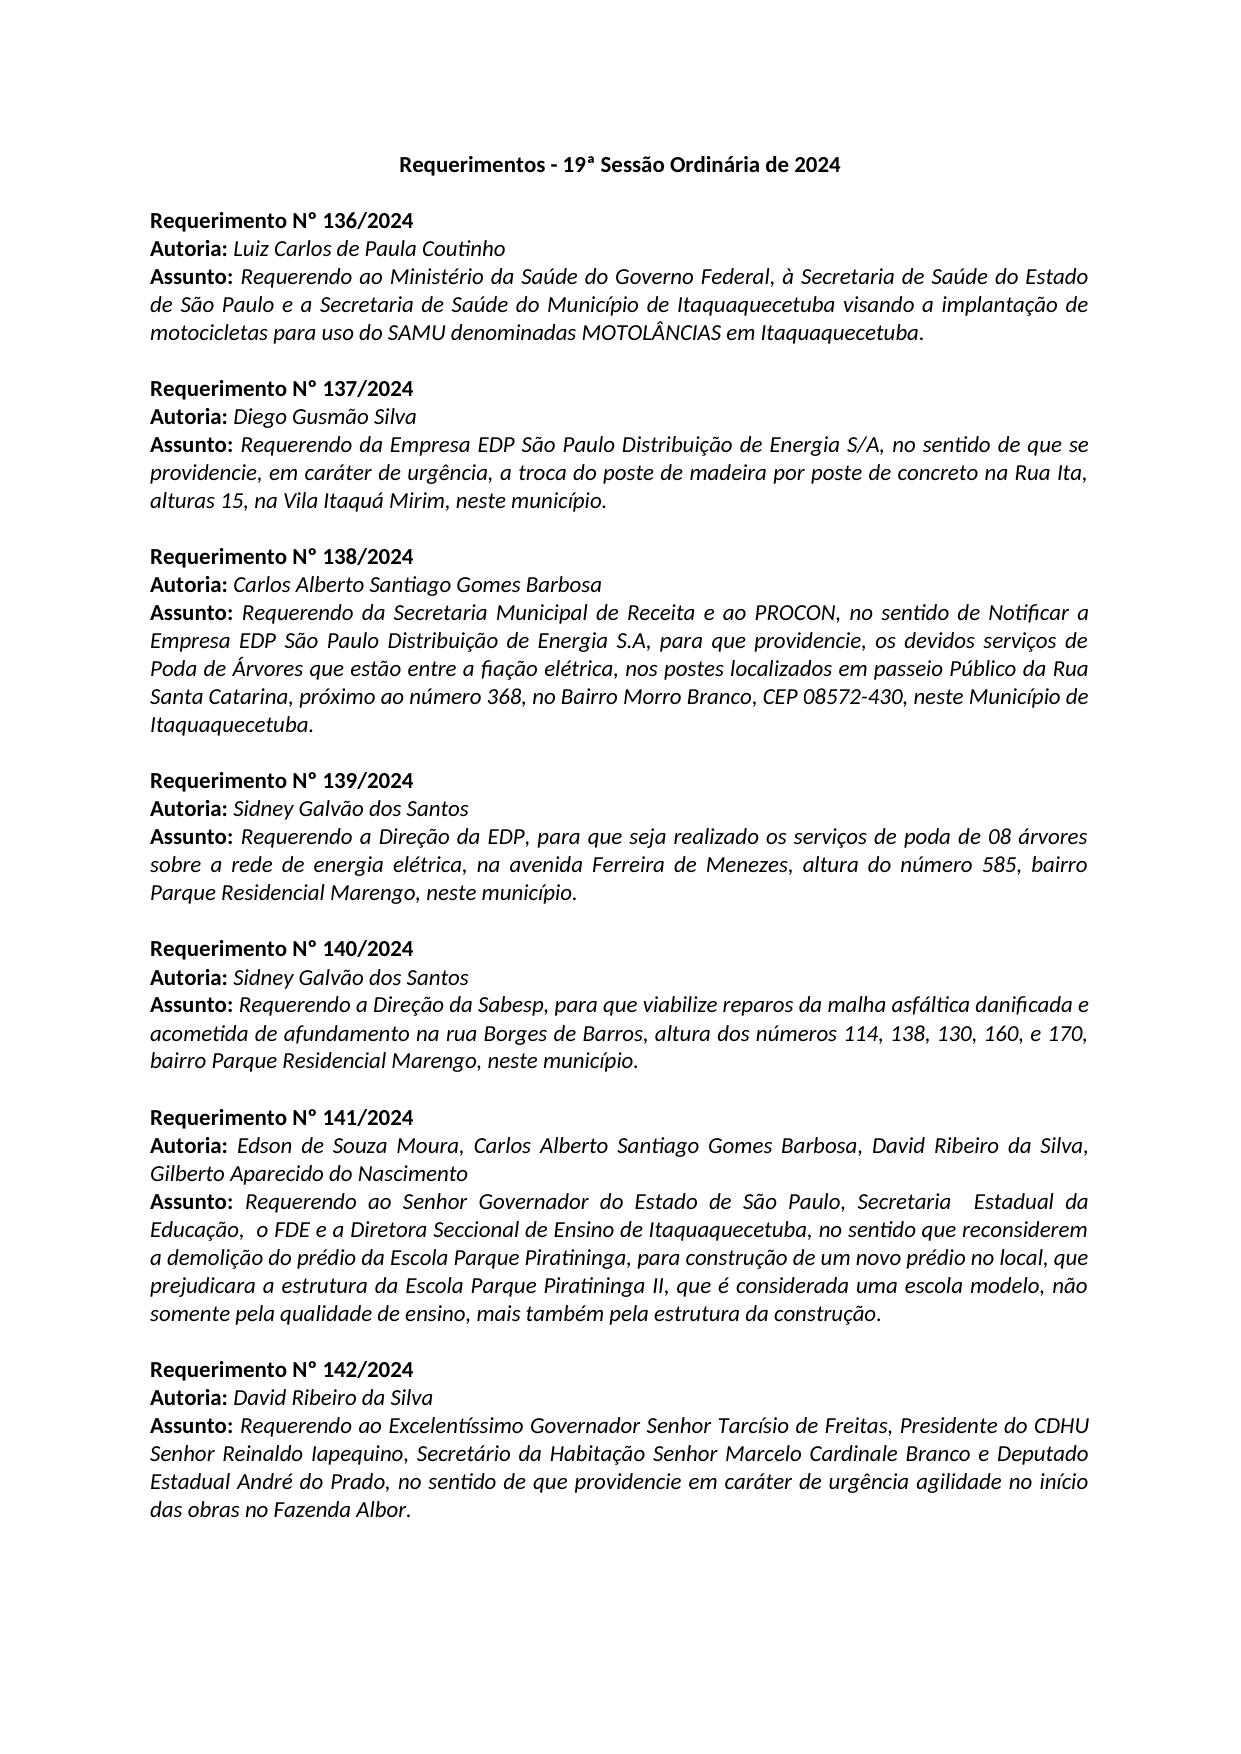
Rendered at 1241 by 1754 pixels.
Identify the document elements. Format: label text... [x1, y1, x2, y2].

text Autoria: Edson de Souza Moura, Carlos Alberto Santiago Gomes Barbosa, David Ribeiro da Silva, Gilberto Aparecido do Nascimento [150, 1131, 1090, 1187]
text Autoria: Carlos Alberto Santiago Gomes Barbosa [150, 570, 1090, 598]
text Requerimento Nº 140/2024 [150, 934, 1090, 963]
text Assunto: Requerendo ao Ministério da Saúde do Governo Federal, à Secretaria de Saúde do Estado de São Paulo e a Secretaria de Saúde do Município de Itaquaquecetuba visando a implantação de motocicletas para uso do SAMU denominadas MOTOLÂNCIAS em Itaquaquecetuba. [150, 262, 1090, 346]
text Assunto: Requerendo ao Senhor Governador do Estado de São Paulo, Secretaria Estadual da Educação, o FDE e a Diretora Seccional de Ensino de Itaquaquecetuba, no sentido que reconsiderem a demolição do prédio da Escola Parque Piratininga, para construção de um novo prédio no local, que prejudicara a estrutura da Escola Parque Piratininga II, que é considerada uma escola modelo, não somente pela qualidade de ensino, mais também pela estrutura da construção. [150, 1187, 1090, 1327]
text Assunto: Requerendo a Direção da EDP, para que seja realizado os serviços de poda de 08 árvores sobre a rede de energia elétrica, na avenida Ferreira de Menezes, altura do número 585, bairro Parque Residencial Marengo, neste município. [150, 822, 1090, 907]
text Requerimento Nº 137/2024 [150, 374, 1090, 402]
text Requerimento Nº 141/2024 [150, 1103, 1090, 1131]
text Requerimentos - 19ª Sessão Ordinária de 2024 [150, 150, 1090, 178]
text Assunto: Requerendo da Secretaria Municipal de Receita e ao PROCON, no sentido de Notificar a Empresa EDP São Paulo Distribuição de Energia S.A, para que providencie, os devidos serviços de Poda de Árvores que estão entre a fiação elétrica, nos postes localizados em passeio Público da Rua Santa Catarina, próximo ao número 368, no Bairro Morro Branco, CEP 08572-430, neste Município de Itaquaquecetuba. [150, 598, 1090, 738]
text Requerimento Nº 136/2024 [150, 206, 1090, 234]
text Requerimento Nº 138/2024 [150, 542, 1090, 570]
text Autoria: Diego Gusmão Silva [150, 402, 1090, 430]
text Assunto: Requerendo da Empresa EDP São Paulo Distribuição de Energia S/A, no sentido de que se providencie, em caráter de urgência, a troca do poste de madeira por poste de concreto na Rua Ita, alturas 15, na Vila Itaquá Mirim, neste município. [150, 430, 1090, 514]
text Assunto: Requerendo a Direção da Sabesp, para que viabilize reparos da malha asfáltica danificada e acometida de afundamento na rua Borges de Barros, altura dos números 114, 138, 130, 160, e 170, bairro Parque Residencial Marengo, neste município. [150, 991, 1090, 1075]
text Assunto: Requerendo ao Excelentíssimo Governador Senhor Tarcísio de Freitas, Presidente do CDHU Senhor Reinaldo Iapequino, Secretário da Habitação Senhor Marcelo Cardinale Branco e Deputado Estadual André do Prado, no sentido de que providencie em caráter de urgência agilidade no início das obras no Fazenda Albor. [150, 1411, 1090, 1523]
text Autoria: Sidney Galvão dos Santos [150, 963, 1090, 991]
text Autoria: David Ribeiro da Silva [150, 1383, 1090, 1411]
text Requerimento Nº 139/2024 [150, 766, 1090, 794]
text Autoria: Luiz Carlos de Paula Coutinho [150, 234, 1090, 262]
text Autoria: Sidney Galvão dos Santos [150, 794, 1090, 822]
text Requerimento Nº 142/2024 [150, 1355, 1090, 1383]
